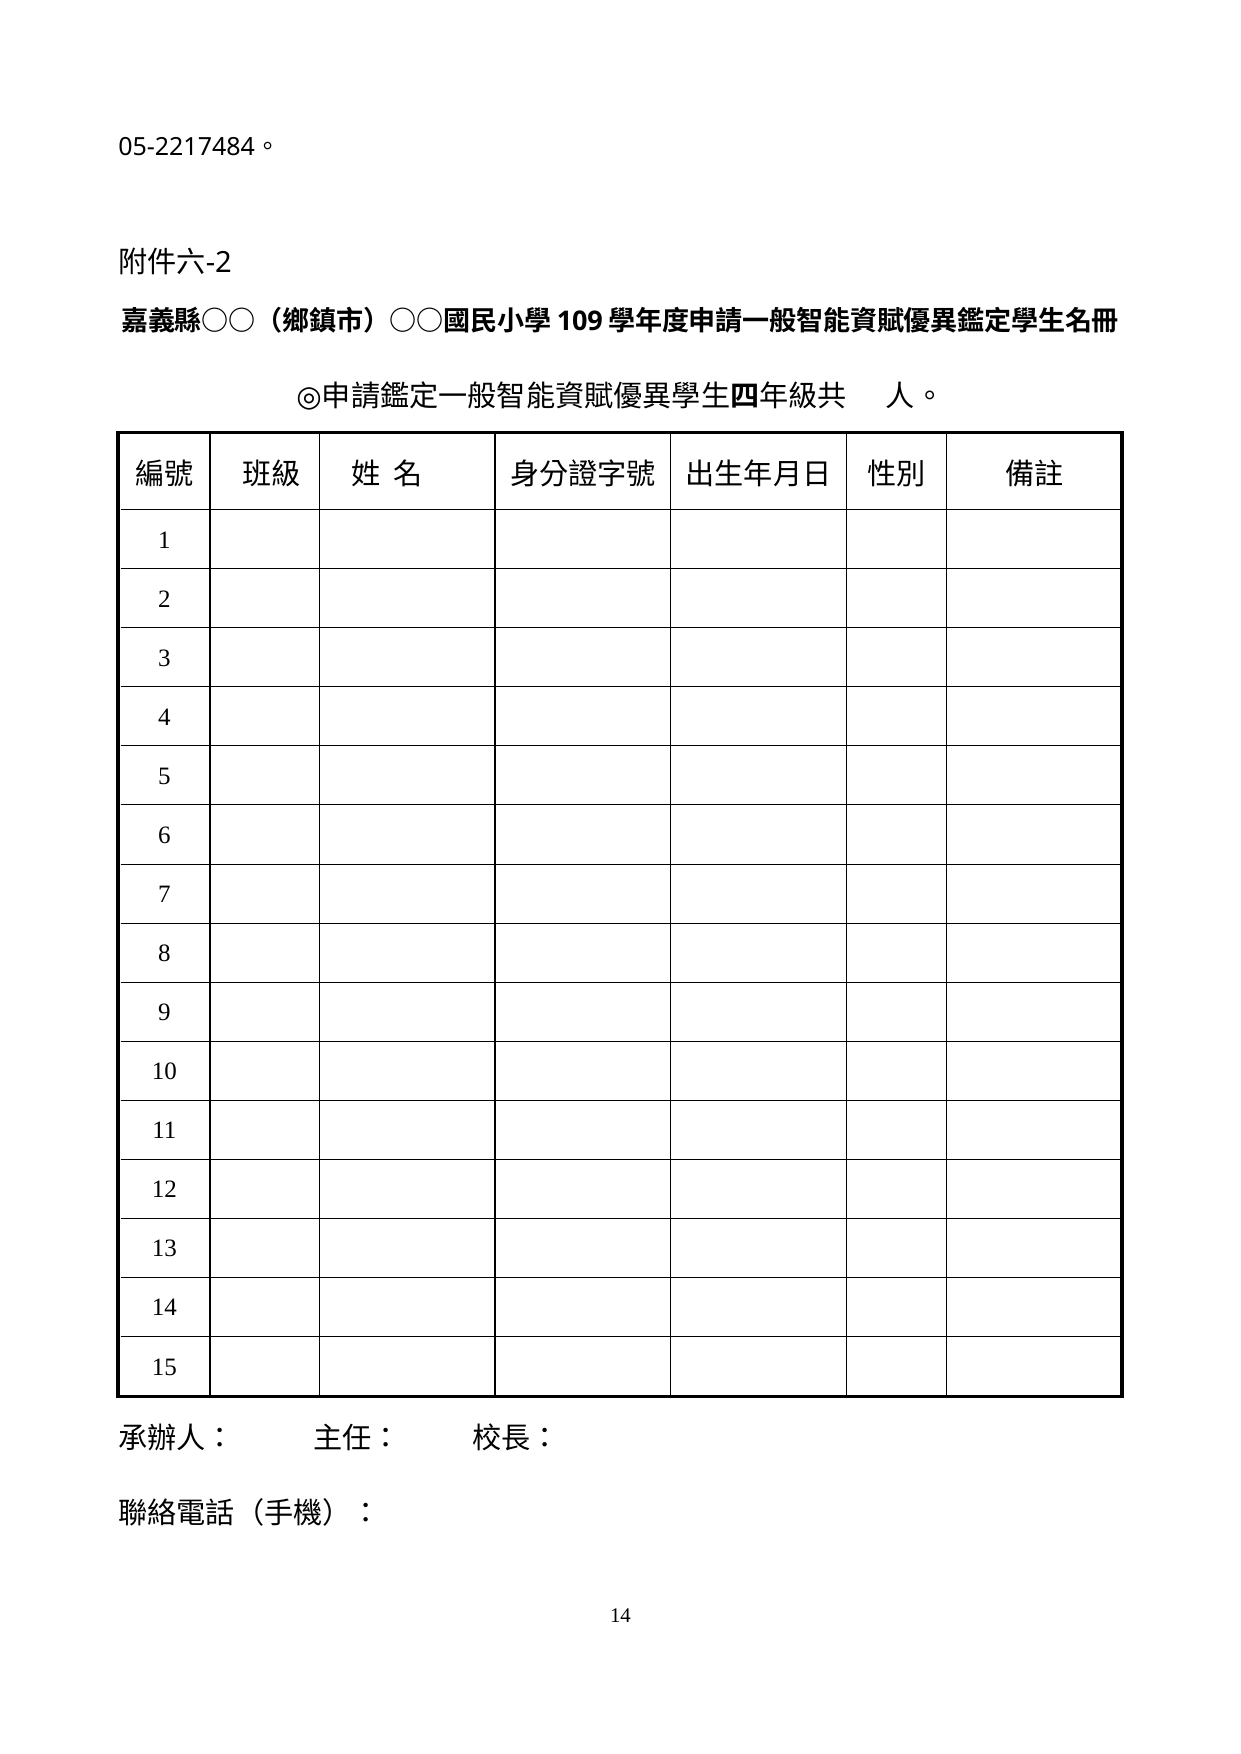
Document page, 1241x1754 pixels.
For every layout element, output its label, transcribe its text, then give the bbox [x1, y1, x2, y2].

table_cell [211, 746, 319, 804]
table_cell [847, 924, 946, 982]
table_cell [320, 1160, 494, 1218]
table_cell [671, 1042, 846, 1100]
table_header 班級 [211, 434, 319, 509]
table_cell 4 [120, 687, 209, 745]
table_cell 6 [120, 805, 209, 863]
table_cell [847, 805, 946, 863]
table_cell [496, 924, 670, 982]
table_cell [947, 1160, 1120, 1218]
table_cell [671, 1278, 846, 1336]
table_cell [211, 924, 319, 982]
table_cell [320, 924, 494, 982]
table_cell [947, 510, 1120, 568]
table_cell [320, 628, 494, 686]
table_header 身分證字號 [496, 434, 670, 509]
table_cell [320, 865, 494, 922]
table_cell [320, 983, 494, 1041]
table_cell [211, 983, 319, 1041]
table_cell [947, 865, 1120, 922]
text ◎申請鑑定一般智能資賦優異學生四年級共 人。 [118, 356, 1122, 431]
table_cell [496, 569, 670, 627]
table_cell [211, 687, 319, 745]
table_cell [671, 1219, 846, 1277]
table_cell [211, 805, 319, 863]
table_cell [847, 865, 946, 922]
table_cell 3 [120, 628, 209, 686]
table_cell [211, 1278, 319, 1336]
table_cell [947, 805, 1120, 863]
table_cell [847, 1160, 946, 1218]
table_cell [496, 1278, 670, 1336]
table_cell [847, 510, 946, 568]
table_cell 14 [120, 1278, 209, 1336]
table_cell [211, 569, 319, 627]
table_cell [847, 1101, 946, 1159]
table_cell [671, 983, 846, 1041]
table_cell [320, 746, 494, 804]
table_cell [496, 746, 670, 804]
table_cell [947, 1101, 1120, 1159]
table_cell [671, 805, 846, 863]
text 附件六-2 [118, 238, 1122, 281]
table_cell [320, 1219, 494, 1277]
table_cell [671, 1101, 846, 1159]
table_cell [947, 1219, 1120, 1277]
table_cell [211, 1101, 319, 1159]
table_cell [947, 1042, 1120, 1100]
table_cell [496, 510, 670, 568]
table_cell [496, 687, 670, 745]
table_cell [496, 983, 670, 1041]
table_cell [320, 1101, 494, 1159]
table_cell [496, 628, 670, 686]
table_cell [671, 924, 846, 982]
table_cell [947, 1337, 1120, 1395]
table_cell [320, 510, 494, 568]
table_cell [496, 1337, 670, 1395]
table_cell [671, 628, 846, 686]
table_cell [671, 746, 846, 804]
table_cell [947, 569, 1120, 627]
table_cell 9 [120, 983, 209, 1041]
table_cell 13 [120, 1219, 209, 1277]
table_cell [211, 1219, 319, 1277]
table_header 姓 名 [320, 434, 494, 509]
table_cell 1 [120, 510, 209, 568]
table_cell [671, 1160, 846, 1218]
table_cell [496, 1160, 670, 1218]
table_cell [211, 628, 319, 686]
table_cell [671, 510, 846, 568]
table_cell [320, 687, 494, 745]
table_cell [847, 1278, 946, 1336]
table_cell [847, 1042, 946, 1100]
table_cell 2 [120, 569, 209, 627]
table_cell [320, 1337, 494, 1395]
table_cell [320, 1042, 494, 1100]
text 聯絡電話（手機）： [118, 1473, 1122, 1548]
table_cell [847, 983, 946, 1041]
table_cell [320, 1278, 494, 1336]
table_header 編號 [120, 434, 209, 509]
table_cell [211, 865, 319, 922]
table_cell [496, 1101, 670, 1159]
table_cell [211, 510, 319, 568]
table_cell 10 [120, 1042, 209, 1100]
table_cell [847, 628, 946, 686]
table_cell [671, 1337, 846, 1395]
table_cell [496, 1042, 670, 1100]
table_cell 8 [120, 924, 209, 982]
text 承辦人： 主任： 校長： [118, 1398, 1122, 1473]
table_cell [847, 687, 946, 745]
table_cell [671, 687, 846, 745]
table_cell [211, 1337, 319, 1395]
table_cell [947, 687, 1120, 745]
table_cell [847, 746, 946, 804]
table_cell [947, 924, 1120, 982]
table_cell [947, 1278, 1120, 1336]
table_cell [496, 805, 670, 863]
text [118, 126, 1122, 163]
table_cell [320, 569, 494, 627]
table_cell [847, 1337, 946, 1395]
table_cell [671, 569, 846, 627]
table_header 出生年月日 [671, 434, 846, 509]
table_cell [496, 865, 670, 922]
table_cell [947, 628, 1120, 686]
table_cell [496, 1219, 670, 1277]
table_cell 15 [120, 1337, 209, 1395]
table_cell [211, 1042, 319, 1100]
table_cell [947, 746, 1120, 804]
table_cell 7 [120, 865, 209, 922]
table_cell [320, 805, 494, 863]
table_cell [847, 569, 946, 627]
table_cell 12 [120, 1160, 209, 1218]
table_cell 5 [120, 746, 209, 804]
text 嘉義縣○○（鄉鎮市）○○國民小學109學年度申請一般智能資賦優異鑑定學生名冊 [118, 281, 1122, 356]
table_header 性別 [847, 434, 946, 509]
table_cell [211, 1160, 319, 1218]
table_cell [671, 865, 846, 922]
table_header 備註 [947, 434, 1120, 509]
table_cell 11 [120, 1101, 209, 1159]
table_cell [947, 983, 1120, 1041]
table_cell [847, 1219, 946, 1277]
